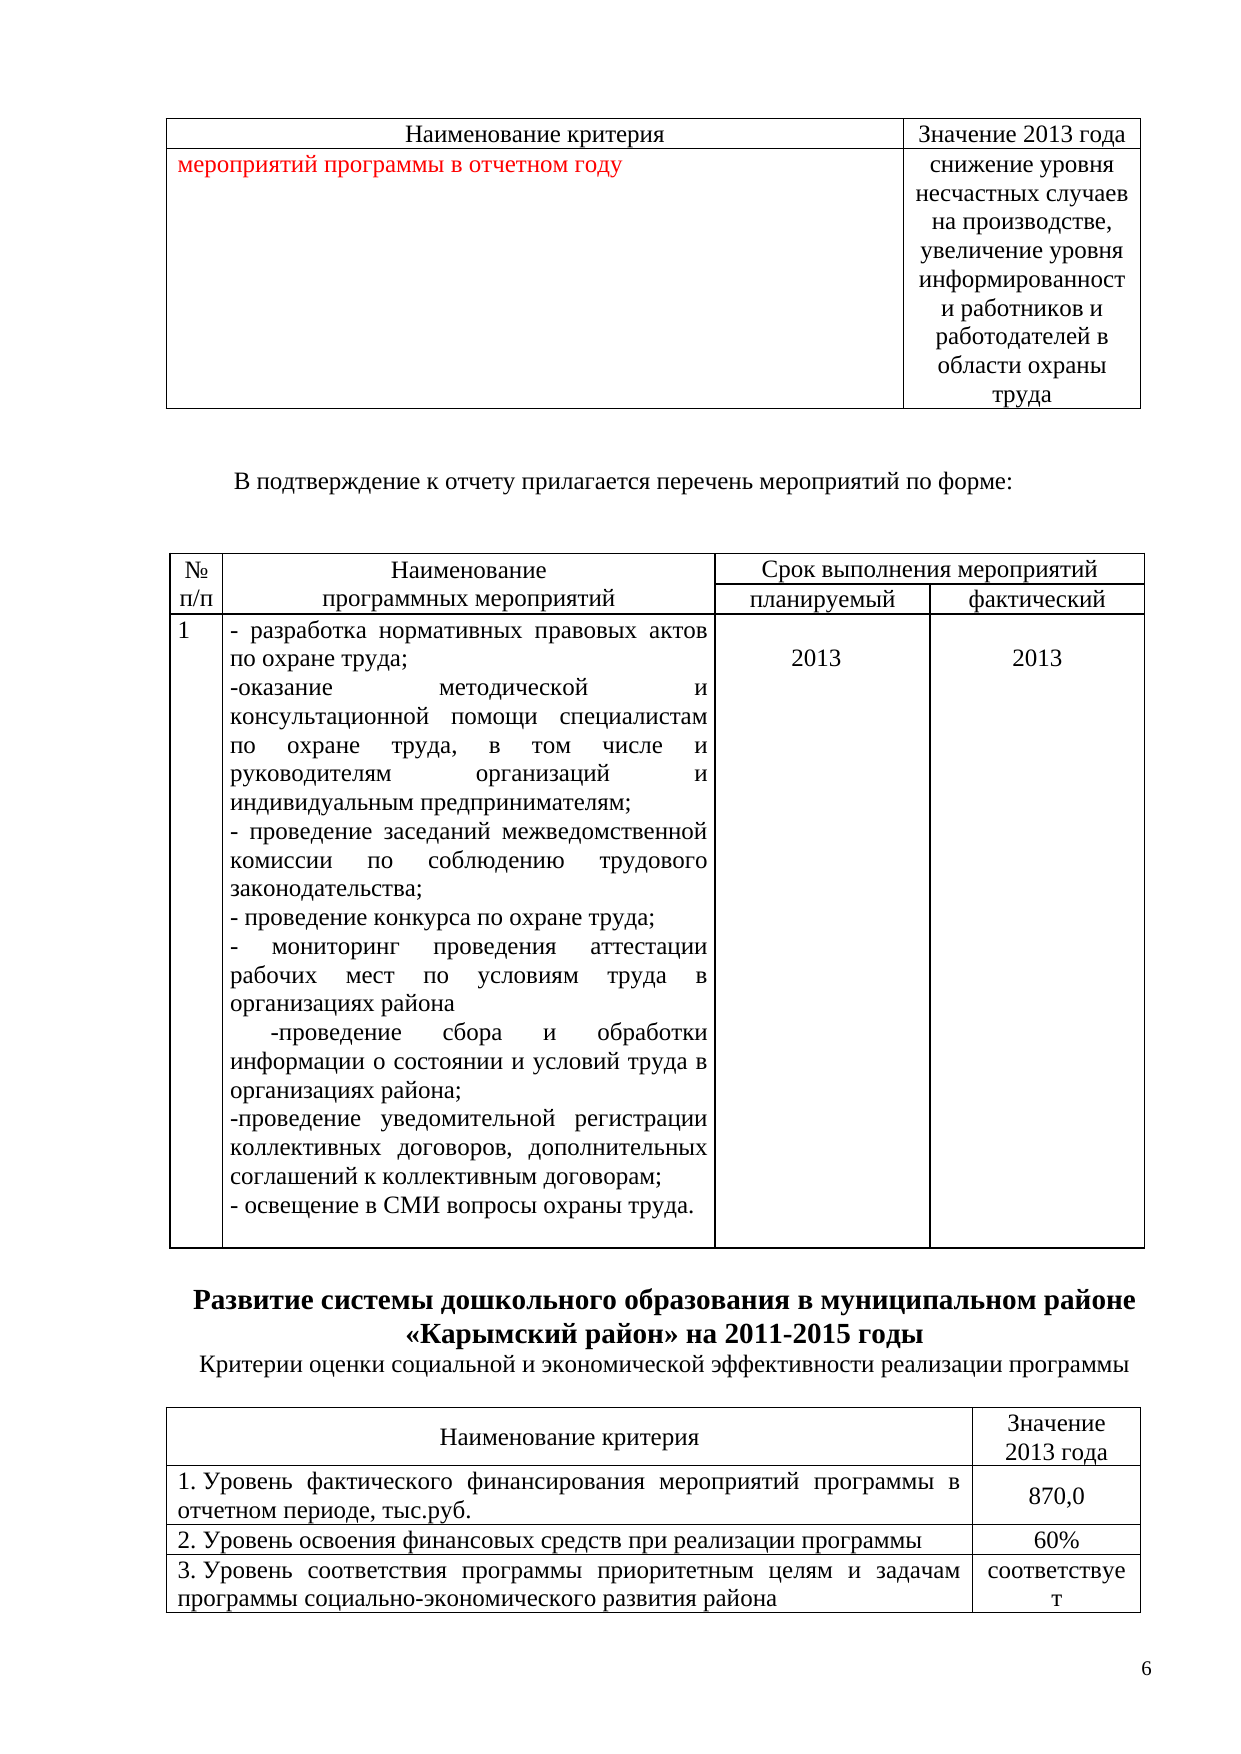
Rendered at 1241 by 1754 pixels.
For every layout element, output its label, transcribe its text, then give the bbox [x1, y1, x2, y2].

table_header Наименование программных мероприятий [223, 554, 714, 613]
text В подтверждение к отчету прилагается перечень мероприятий по форме: [177, 466, 1152, 495]
table_cell планируемый [716, 585, 929, 613]
table_cell 1 [171, 615, 222, 1247]
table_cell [167, 149, 903, 408]
table_header Наименование критерия [167, 119, 903, 148]
table_cell 2. Уровень освоения финансовых средств при реализации программы [167, 1525, 972, 1554]
table_header № п/п [171, 554, 222, 613]
table_header Значение 2013 года [973, 1408, 1140, 1465]
table_header Значение 2013 года [904, 119, 1140, 148]
table_cell 870,0 [973, 1466, 1140, 1524]
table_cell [904, 149, 1140, 408]
text Критерии оценки социальной и экономической эффективности реализации программы [177, 1349, 1152, 1378]
table_header Наименование критерия [167, 1408, 972, 1465]
table_cell соответствует [973, 1555, 1140, 1612]
table_cell 60% [973, 1525, 1140, 1554]
table_cell фактический [931, 585, 1144, 613]
table_cell 1. Уровень фактического финансирования мероприятий программы в отчетном периоде, тыс.руб. [167, 1466, 972, 1524]
table_cell - разработка нормативных правовых актов по охране труда; -оказание методической и консультационной помощи специалистам по охране труда, в том числе и руководителям организаций и индивидуальным предпринимателям; - проведение заседаний межведомственной комиссии по соблюдению трудового законодательства; - проведение конкурса по охране труда; - мониторинг проведения аттестации рабочих мест по условиям труда в организациях района -проведение сбора и обработки информации о состоянии и условий труда в организациях района; -проведение уведомительной регистрации коллективных договоров, дополнительных соглашений к коллективным договорам; - освещение в СМИ вопросы охраны труда. [223, 615, 714, 1247]
table_header Срок выполнения мероприятий [716, 554, 1144, 583]
text Развитие системы дошкольного образования в муниципальном районе «Карымский район» на 2011-2015 годы [177, 1282, 1152, 1349]
table_cell 3. Уровень соответствия программы приоритетным целям и задачам программы социально-экономического развития района [167, 1555, 972, 1612]
table_cell 2013 [716, 615, 929, 1247]
table_cell 2013 [931, 615, 1144, 1247]
